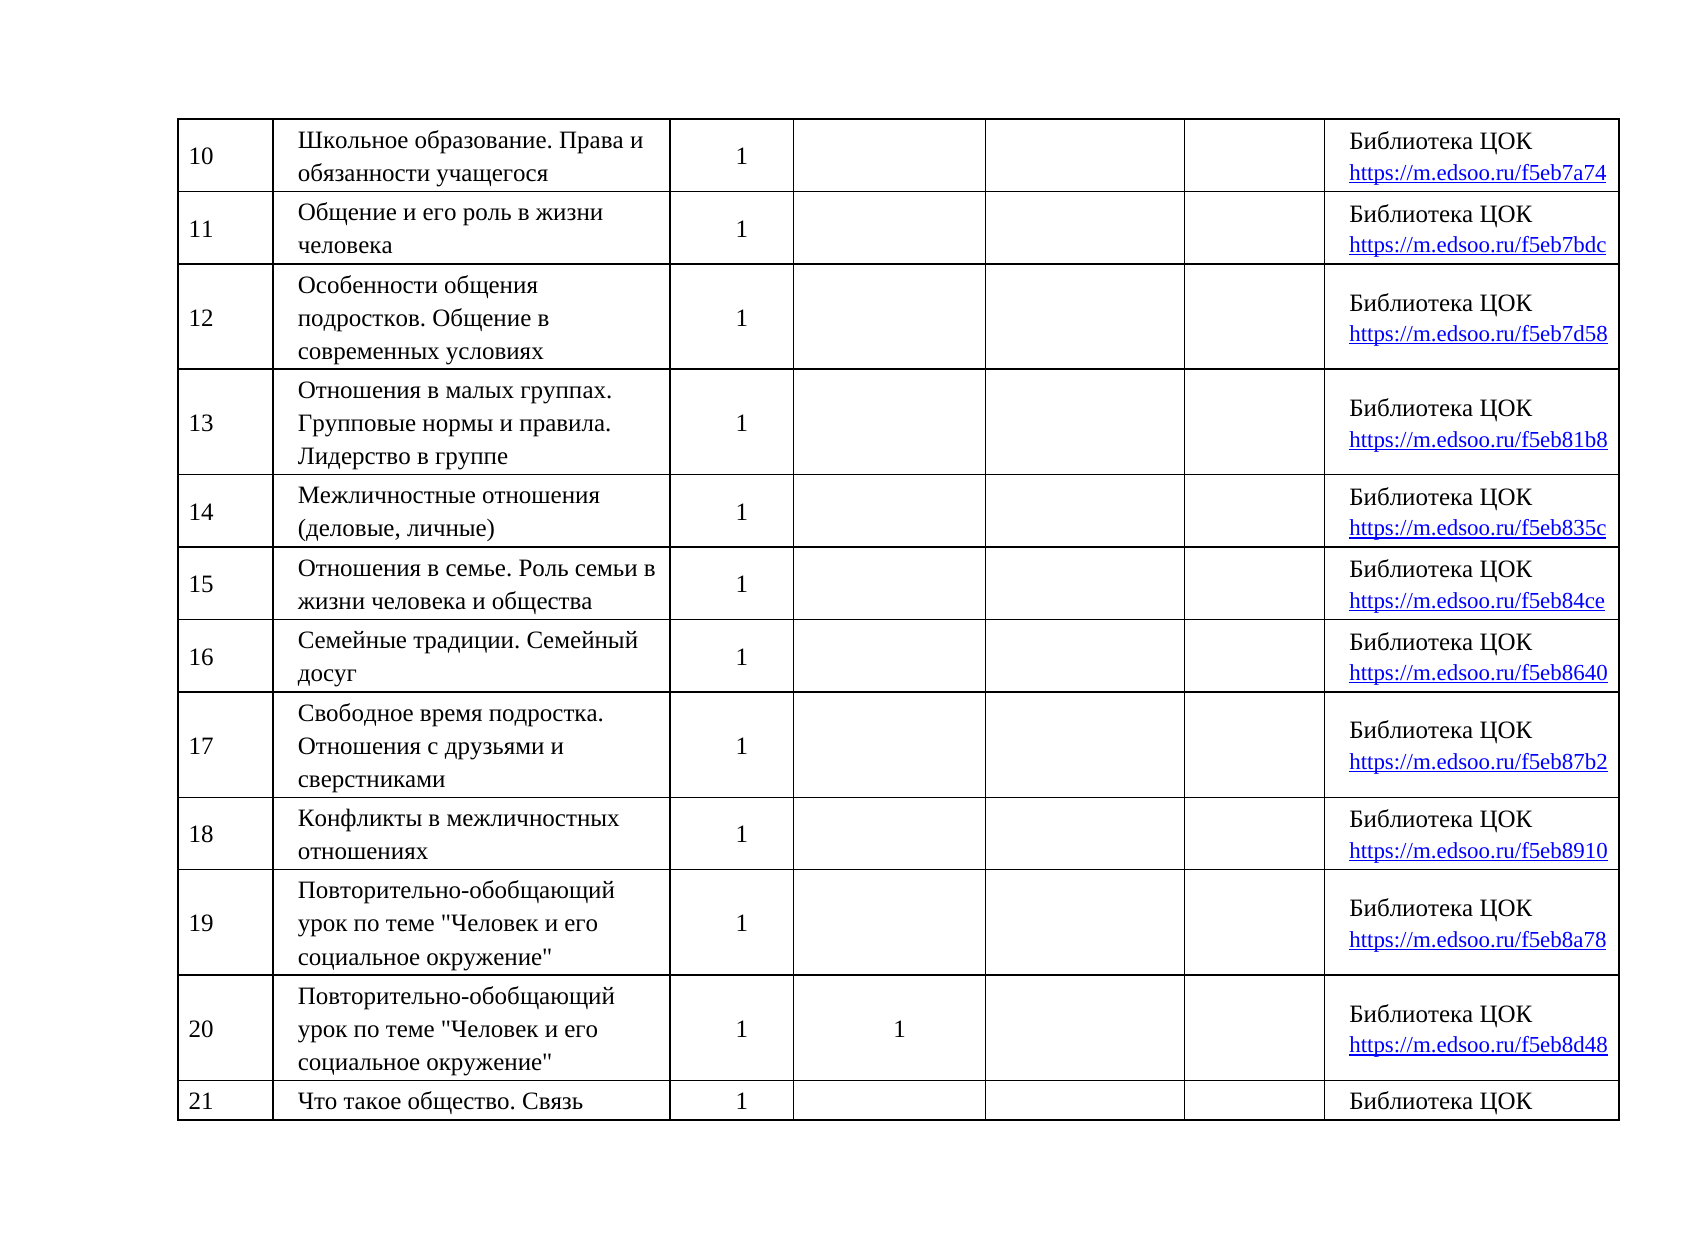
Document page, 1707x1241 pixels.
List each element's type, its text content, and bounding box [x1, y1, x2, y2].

table_cell 20 [179, 976, 272, 1079]
table_cell Повторительно-обобщающий урок по теме "Человек и его социальное окружение" [274, 870, 669, 974]
table_cell [1185, 693, 1324, 796]
table_cell 1 [671, 265, 793, 368]
table_cell Школьное образование. Права и обязанности учащегося [274, 120, 669, 191]
table_cell [1185, 620, 1324, 691]
table_cell [794, 870, 985, 974]
table_cell Библиотека ЦОК https://m.edsoo.ru/f5eb7a74 [1325, 120, 1618, 191]
table_cell Библиотека ЦОК https://m.edsoo.ru/f5eb7d58 [1325, 265, 1618, 368]
table_cell 21 [179, 1081, 272, 1119]
table_cell Библиотека ЦОК https://m.edsoo.ru/f5eb81b8 [1325, 370, 1618, 474]
table_cell 1 [671, 370, 793, 474]
table_cell [986, 370, 1184, 474]
table_cell [1185, 192, 1324, 263]
table_cell Отношения в малых группах. Групповые нормы и правила. Лидерство в группе [274, 370, 669, 474]
table_cell Библиотека ЦОК https://m.edsoo.ru/f5eb8a78 [1325, 870, 1618, 974]
table_cell [794, 192, 985, 263]
table_cell [1185, 265, 1324, 368]
table_cell [794, 548, 985, 618]
table_cell [1185, 798, 1324, 869]
table_cell [986, 265, 1184, 368]
table_cell 1 [671, 192, 793, 263]
table_cell [1185, 370, 1324, 474]
table_cell 1 [794, 976, 985, 1079]
table_cell Семейные традиции. Семейный досуг [274, 620, 669, 691]
table_cell 17 [179, 693, 272, 796]
table_cell [1185, 475, 1324, 546]
table_cell [986, 192, 1184, 263]
table_cell [794, 370, 985, 474]
table_cell 1 [671, 976, 793, 1079]
table_cell [1185, 548, 1324, 618]
table_cell Библиотека ЦОК https://m.edsoo.ru/f5eb8d48 [1325, 976, 1618, 1079]
table_cell 18 [179, 798, 272, 869]
table_cell Библиотека ЦОК https://m.edsoo.ru/f5eb7bdc [1325, 192, 1618, 263]
table_cell [986, 870, 1184, 974]
table_cell Библиотека ЦОК https://m.edsoo.ru/f5eb8910 [1325, 798, 1618, 869]
table_cell Повторительно-обобщающий урок по теме "Человек и его социальное окружение" [274, 976, 669, 1079]
table_cell [1185, 870, 1324, 974]
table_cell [1325, 1081, 1618, 1119]
table_cell [1185, 120, 1324, 191]
table_cell [794, 265, 985, 368]
table_cell Отношения в семье. Роль семьи в жизни человека и общества [274, 548, 669, 618]
table_cell Особенности общения подростков. Общение в современных условиях [274, 265, 669, 368]
table_cell [986, 475, 1184, 546]
table_cell [986, 548, 1184, 618]
table_cell [1185, 976, 1324, 1079]
table_cell [986, 693, 1184, 796]
table_cell 12 [179, 265, 272, 368]
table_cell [274, 1081, 669, 1119]
table_cell Библиотека ЦОК https://m.edsoo.ru/f5eb8640 [1325, 620, 1618, 691]
table_cell 1 [671, 870, 793, 974]
table_cell Библиотека ЦОК https://m.edsoo.ru/f5eb84ce [1325, 548, 1618, 618]
table_cell Свободное время подростка. Отношения с друзьями и сверстниками [274, 693, 669, 796]
table_cell Общение и его роль в жизни человека [274, 192, 669, 263]
table_cell [1185, 1081, 1324, 1119]
table_cell 1 [671, 120, 793, 191]
table_cell [986, 120, 1184, 191]
table_cell 10 [179, 120, 272, 191]
table_cell 1 [671, 798, 793, 869]
table_cell 16 [179, 620, 272, 691]
table_cell Конфликты в межличностных отношениях [274, 798, 669, 869]
table_cell [794, 1081, 985, 1119]
table_cell 1 [671, 475, 793, 546]
table_cell [986, 620, 1184, 691]
table_cell [986, 1081, 1184, 1119]
table_cell [794, 120, 985, 191]
table_cell 11 [179, 192, 272, 263]
table_cell 1 [671, 548, 793, 618]
table_cell 1 [671, 620, 793, 691]
table_cell 13 [179, 370, 272, 474]
table_cell [794, 620, 985, 691]
table_cell 15 [179, 548, 272, 618]
table_cell [986, 976, 1184, 1079]
table_cell [794, 475, 985, 546]
table_cell 1 [671, 1081, 793, 1119]
table_cell Библиотека ЦОК https://m.edsoo.ru/f5eb87b2 [1325, 693, 1618, 796]
table_cell 19 [179, 870, 272, 974]
table_cell Библиотека ЦОК https://m.edsoo.ru/f5eb835c [1325, 475, 1618, 546]
table_cell Межличностные отношения (деловые, личные) [274, 475, 669, 546]
table_cell 14 [179, 475, 272, 546]
table_cell [986, 798, 1184, 869]
table_cell [794, 693, 985, 796]
table_cell 1 [671, 693, 793, 796]
table_cell [794, 798, 985, 869]
